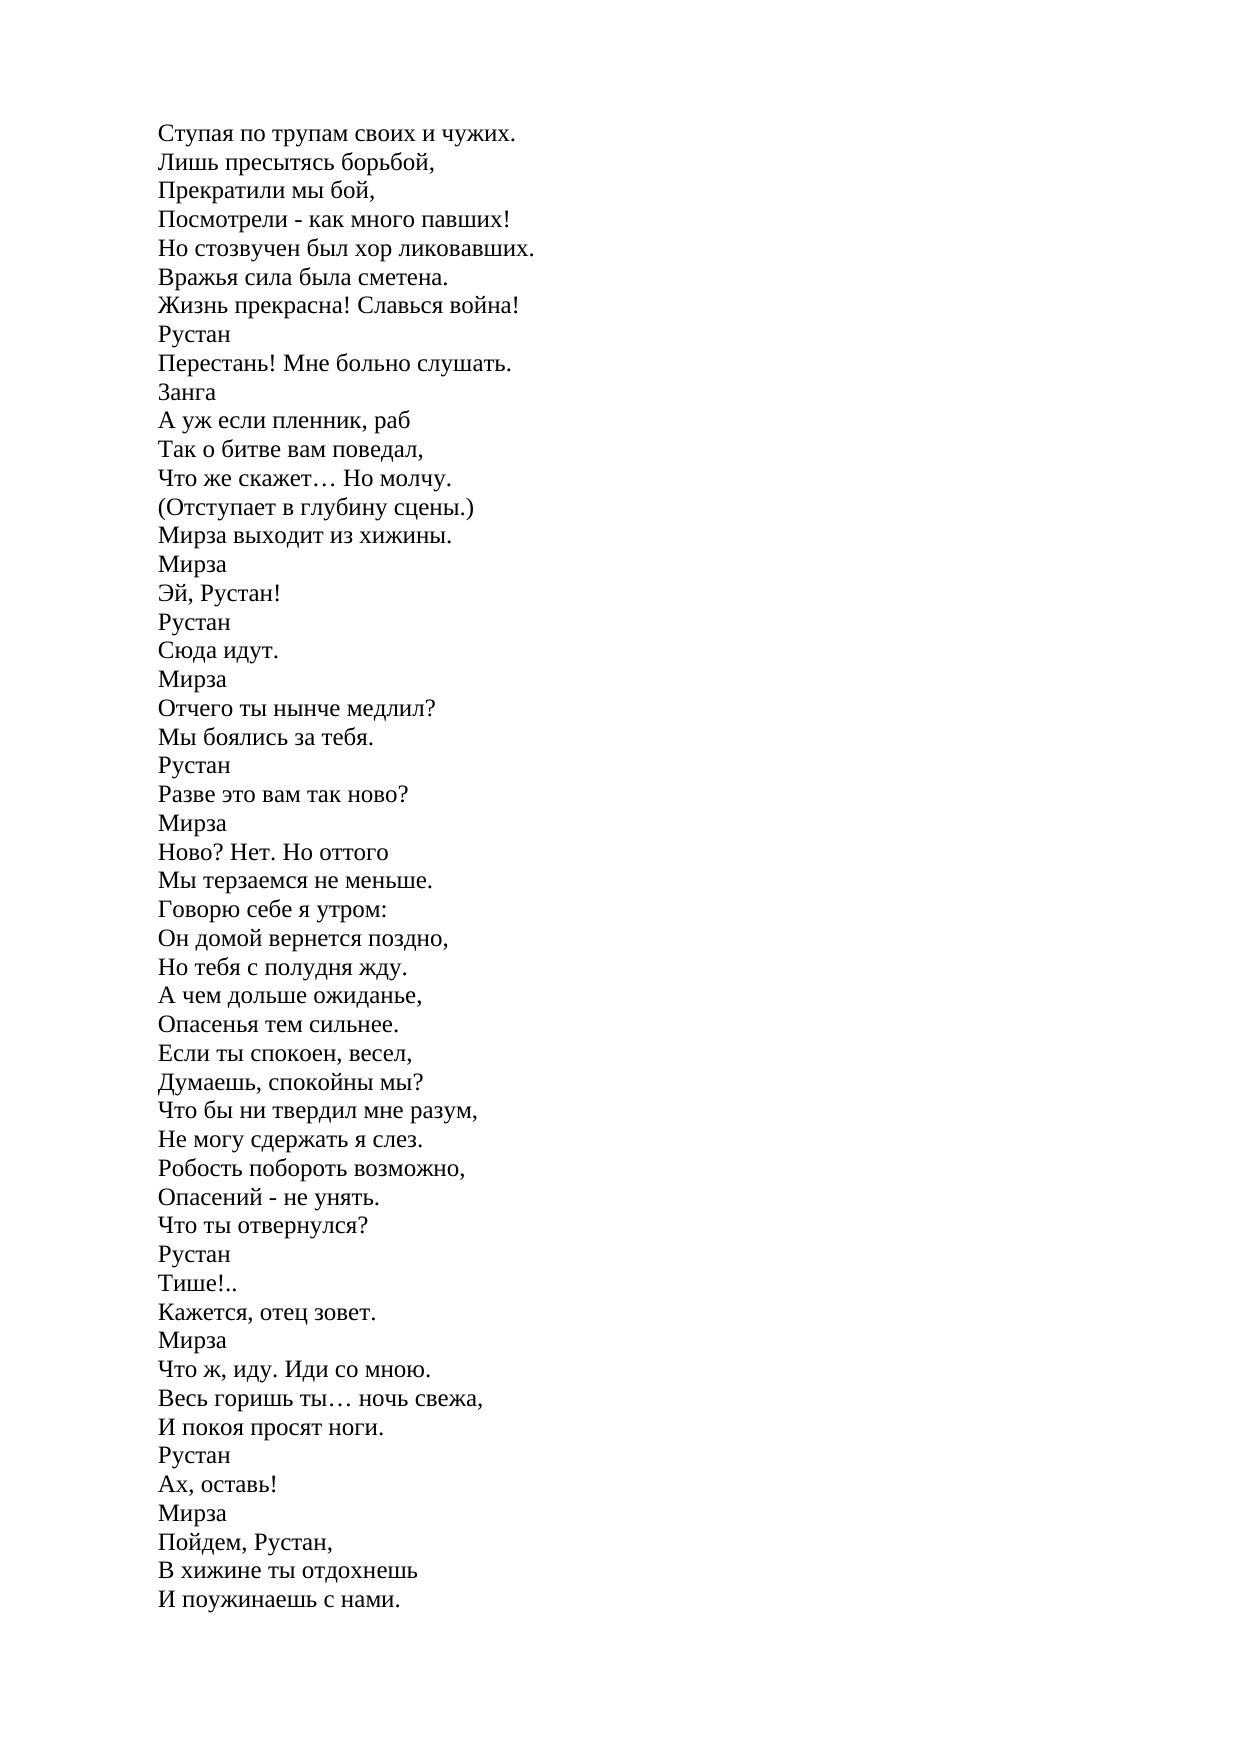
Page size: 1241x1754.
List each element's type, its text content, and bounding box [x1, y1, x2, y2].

text Эй, Рустан! [139, 578, 1101, 607]
text Робость побороть возможно, [139, 1153, 1101, 1182]
text Что ты отвернулся? [139, 1211, 1101, 1239]
text Что бы ни твердил мне разум, [139, 1096, 1101, 1124]
text Рустан [139, 319, 1101, 348]
text Он домой вернется поздно, [139, 923, 1101, 952]
text Рустан [139, 1239, 1101, 1268]
text Так о битве вам поведал, [139, 434, 1101, 463]
text Ступая по трупам своих и чужих. [139, 118, 1101, 147]
text Ах, оставь! [139, 1469, 1101, 1498]
text Разве это вам так ново? [139, 779, 1101, 808]
text Мирза [139, 1326, 1101, 1354]
text Посмотрели - как много павших! [139, 204, 1101, 233]
text Жизнь прекрасна! Славься война! [139, 291, 1101, 319]
text Опасенья тем сильнее. [139, 1009, 1101, 1038]
text Мирза [139, 1498, 1101, 1527]
text Говорю себе я утром: [139, 894, 1101, 923]
text Мирза выходит из хижины. [139, 521, 1101, 549]
text Рустан [139, 751, 1101, 779]
text И покоя просят ноги. [139, 1412, 1101, 1441]
text Мы терзаемся не меньше. [139, 866, 1101, 894]
text (Отступает в глубину сцены.) [139, 492, 1101, 521]
text Тише!.. [139, 1268, 1101, 1297]
text Мирза [139, 808, 1101, 837]
text Вражья сила была сметена. [139, 262, 1101, 291]
text Не могу сдержать я слез. [139, 1124, 1101, 1153]
text Опасений - не унять. [139, 1182, 1101, 1211]
text Мы боялись за тебя. [139, 722, 1101, 751]
text Пойдем, Рустан, [139, 1527, 1101, 1556]
text Лишь пресытясь борьбой, [139, 147, 1101, 176]
text Рустан [139, 1441, 1101, 1469]
text И поужинаешь с нами. [139, 1584, 1101, 1613]
text Думаешь, спокойны мы? [139, 1067, 1101, 1096]
text А уж если пленник, раб [139, 406, 1101, 434]
text Если ты спокоен, весел, [139, 1038, 1101, 1067]
text Рустан [139, 607, 1101, 636]
text Кажется, отец зовет. [139, 1297, 1101, 1326]
text Весь горишь ты… ночь свежа, [139, 1383, 1101, 1412]
text Мирза [139, 549, 1101, 578]
text Что ж, иду. Иди со мною. [139, 1354, 1101, 1383]
text Перестань! Мне больно слушать. [139, 348, 1101, 377]
text Но стозвучен был хор ликовавших. [139, 233, 1101, 262]
text Сюда идут. [139, 636, 1101, 664]
text Ново? Нет. Но оттого [139, 837, 1101, 866]
text Мирза [139, 664, 1101, 693]
text Отчего ты нынче медлил? [139, 693, 1101, 722]
text В хижине ты отдохнешь [139, 1556, 1101, 1584]
text Что же скажет… Но молчу. [139, 463, 1101, 492]
text А чем дольше ожиданье, [139, 981, 1101, 1009]
text Прекратили мы бой, [139, 176, 1101, 204]
text Но тебя с полудня жду. [139, 952, 1101, 981]
text 3анга [139, 377, 1101, 406]
